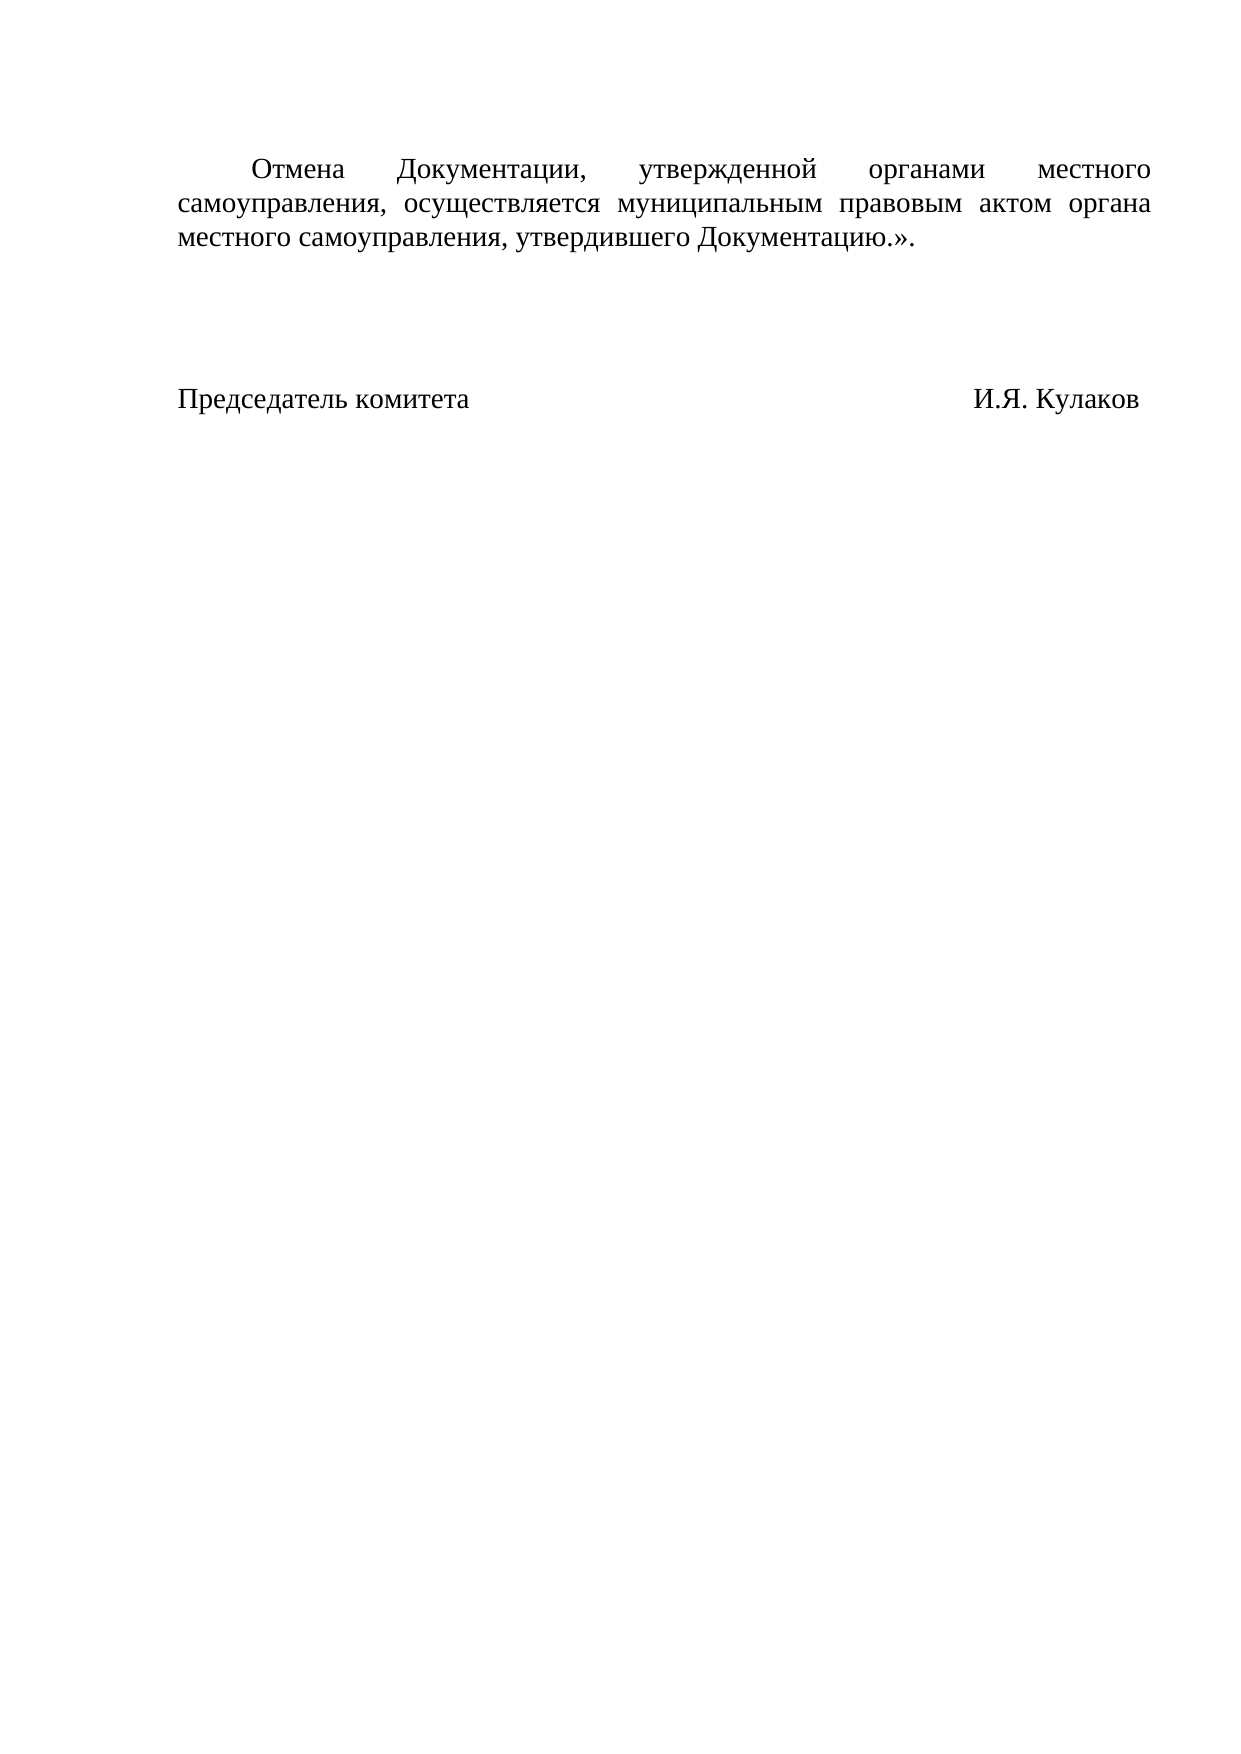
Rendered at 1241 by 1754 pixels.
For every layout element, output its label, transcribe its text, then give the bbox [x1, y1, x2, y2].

list Отмена Документации, утвержденной органами местного самоуправления, осуществляется муниципальным правовым актом органа местного самоуправления, утвердившего Документацию.». [177, 152, 1152, 252]
text Председатель комитета И.Я. Кулаков [177, 381, 1152, 414]
